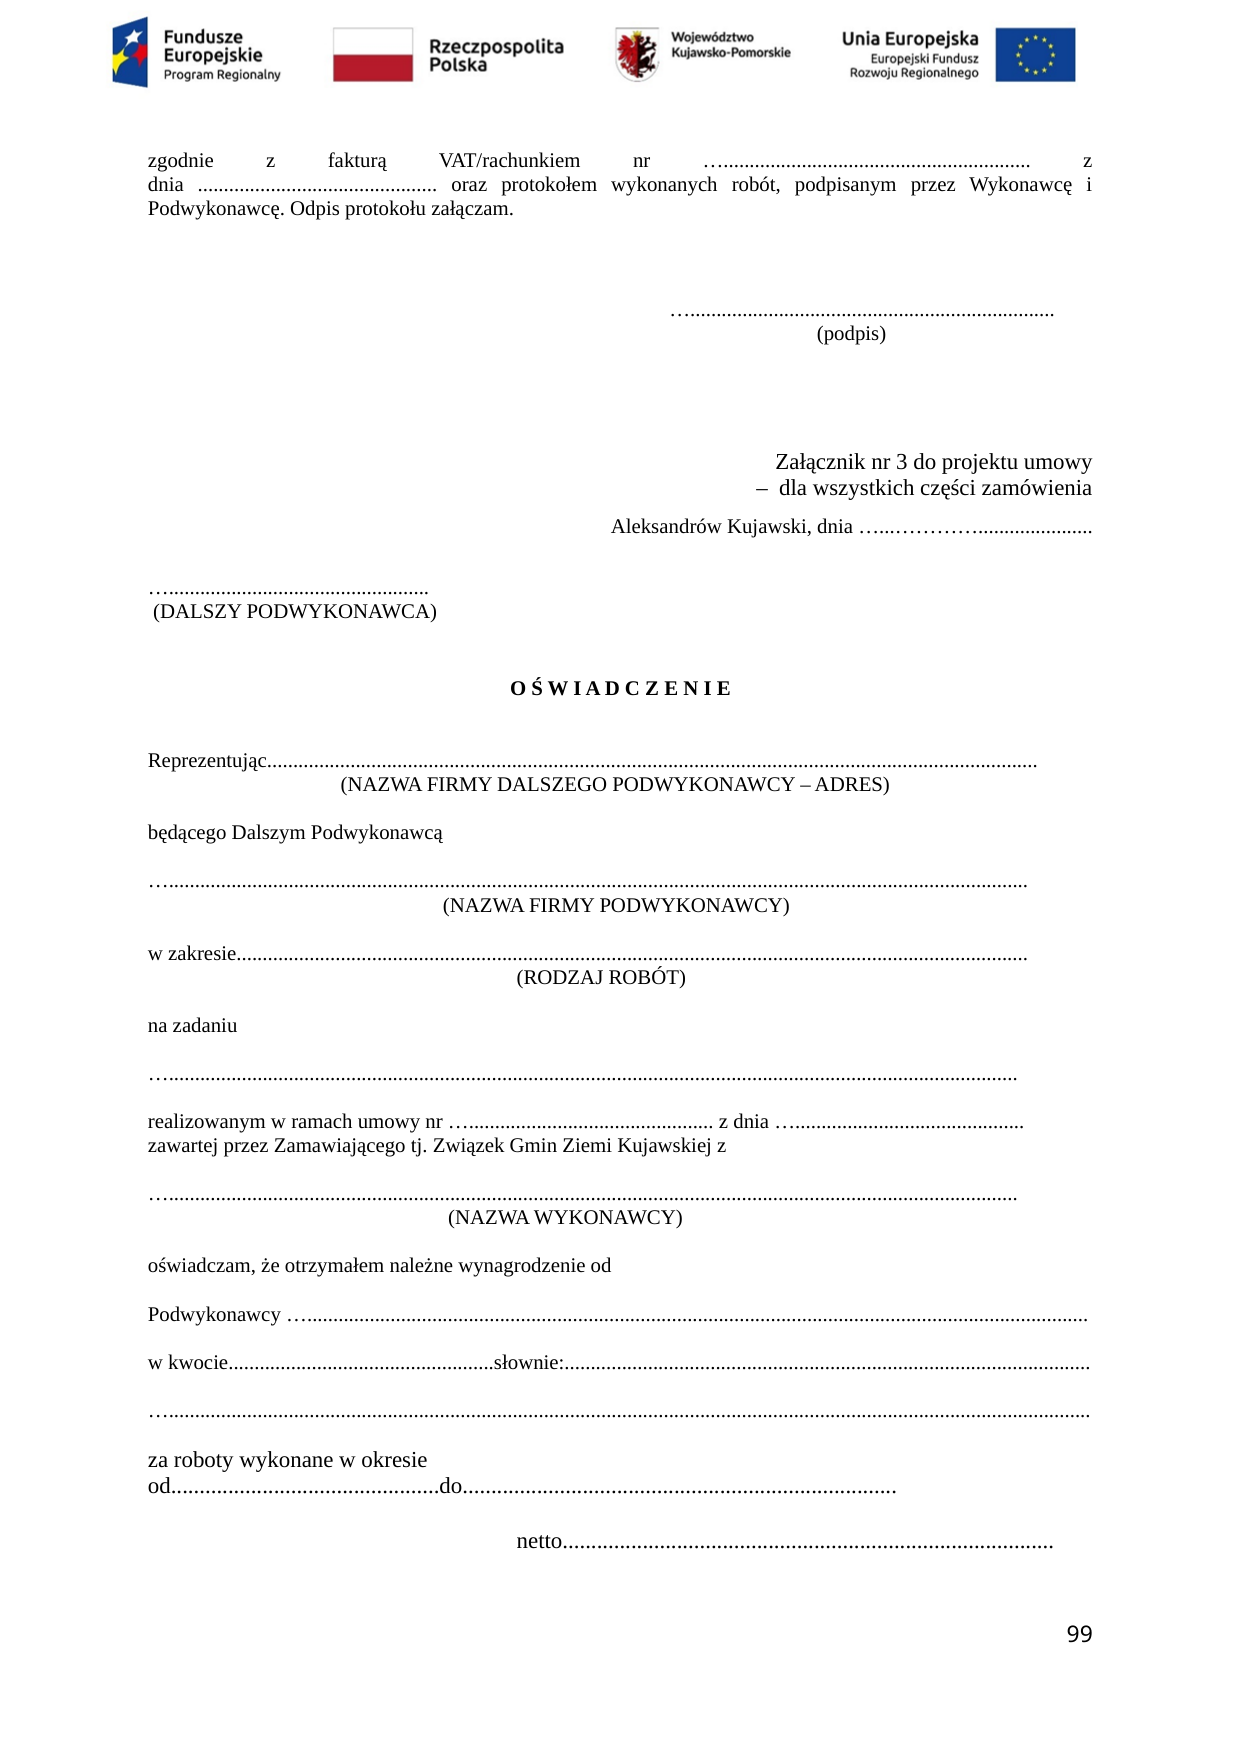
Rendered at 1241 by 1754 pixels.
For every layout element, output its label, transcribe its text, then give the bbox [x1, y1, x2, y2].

text Aleksandrów Kujawski, dnia …...…………...................... [148, 514, 1093, 538]
text w zakresie........................................................................................................................................................ [148, 941, 1093, 965]
text na zadaniu [148, 1013, 1093, 1037]
text ….................................................. [148, 575, 1093, 599]
picture [95, 0, 1093, 105]
text za roboty wykonane w okresie od...............................................do............................................................................ [148, 1446, 1093, 1499]
text będącego Dalszym Podwykonawcą [148, 820, 1093, 844]
text (NAZWA FIRMY DALSZEGO PODWYKONAWCY – ADRES) [148, 772, 1093, 796]
text …...................................................................... [148, 297, 1093, 321]
text Podwykonawcy …...................................................................................................................................................... [148, 1302, 1093, 1326]
text O Ś W I A D C Z E N I E [148, 676, 1093, 700]
text w kwocie...................................................słownie:..................................................................................................... [148, 1350, 1093, 1374]
text (NAZWA FIRMY PODWYKONAWCY) [148, 892, 1093, 917]
text (RODZAJ ROBÓT) [148, 965, 1093, 989]
text …................................................................................................................................................................... [148, 1181, 1093, 1205]
text Reprezentując.................................................................................................................................................... [148, 748, 1093, 772]
text zgodnie z fakturą VAT/rachunkiem nr …........................................................... z dnia .............................................. oraz protokołem wykonanych robót, podpisanym przez Wykonawcę i Podwykonawcę. Odpis protokołu załączam. [148, 148, 1093, 220]
text realizowanym w ramach umowy nr …............................................... z dnia …............................................ [148, 1109, 1093, 1133]
text (NAZWA WYKONAWCY) [148, 1205, 1093, 1229]
text – dla wszystkich części zamówienia [148, 474, 1093, 501]
text …................................................................................................................................................................... [148, 1061, 1093, 1085]
text Załącznik nr 3 do projektu umowy [148, 448, 1093, 474]
text (DALSZY PODWYKONAWCA) [148, 599, 1093, 623]
text …................................................................................................................................................................................. [148, 1398, 1093, 1422]
text zawartej przez Zamawiającego tj. Związek Gmin Ziemi Kujawskiej z [148, 1133, 1093, 1157]
text …..................................................................................................................................................................... [148, 868, 1093, 892]
text netto...................................................................................... [516, 1527, 1093, 1554]
text oświadczam, że otrzymałem należne wynagrodzenie od [148, 1253, 1093, 1277]
text (podpis) [148, 321, 1093, 345]
